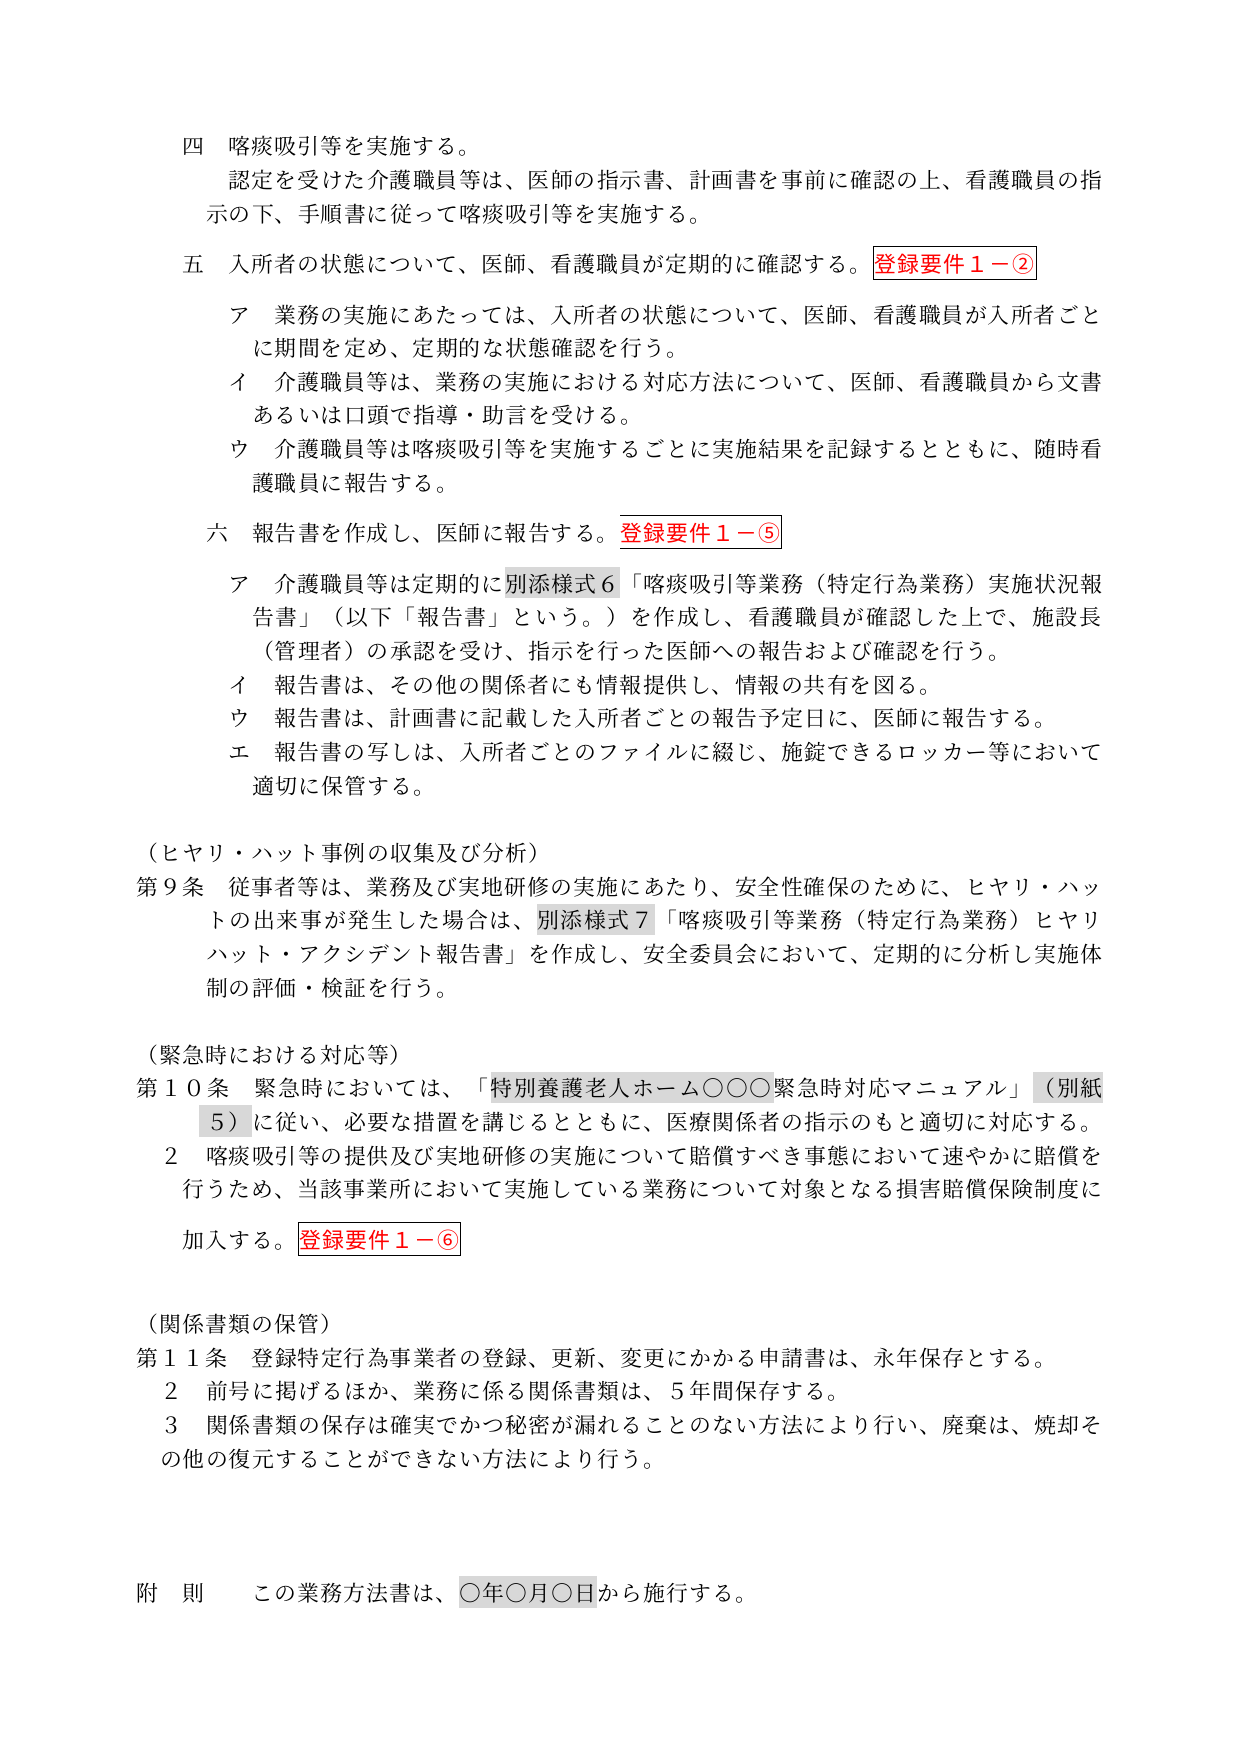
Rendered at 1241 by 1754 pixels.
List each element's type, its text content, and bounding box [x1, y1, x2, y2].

text 四 喀痰吸引等を実施する。 [160, 128, 1103, 162]
text 五 入所者の状態について、医師、看護職員が定期的に確認する。登録要件１－② [160, 229, 1103, 297]
text 附 則 この業務方法書は、○年○月○日から施行する。 [137, 1575, 1103, 1609]
text （関係書類の保管） [137, 1306, 1103, 1340]
text ３ 関係書類の保存は確実でかつ秘密が漏れることのない方法により行い、廃棄は、焼却その他の復元することができない方法により行う。 [160, 1407, 1103, 1474]
text ２ 喀痰吸引等の提供及び実地研修の実施について賠償すべき事態において速やかに賠償を行うため、当該事業所において実施している業務について対象となる損害賠償保険制度に加入する。登録要件１－⑥ [160, 1138, 1103, 1272]
text 認定を受けた介護職員等は、医師の指示書、計画書を事前に確認の上、看護職員の指示の下、手順書に従って喀痰吸引等を実施する。 [137, 162, 1103, 229]
text ウ 介護職員等は喀痰吸引等を実施するごとに実施結果を記録するとともに、随時看護職員に報告する。 [206, 431, 1103, 499]
text ア 介護職員等は定期的に別添様式６「喀痰吸引等業務（特定行為業務）実施状況報告書」（以下「報告書」という。）を作成し、看護職員が確認した上で、施設長（管理者）の承認を受け、指示を行った医師への報告および確認を行う。 [206, 566, 1103, 667]
text 第１１条 登録特定行為事業者の登録、更新、変更にかかる申請書は、永年保存とする。 [137, 1340, 1103, 1373]
text ２ 前号に掲げるほか、業務に係る関係書類は、５年間保存する。 [160, 1373, 1103, 1407]
text 第１０条 緊急時においては、「特別養護老人ホーム○○○緊急時対応マニュアル」（別紙５）に従い、必要な措置を講じるとともに、医療関係者の指示のもと適切に対応する。 [137, 1071, 1103, 1138]
text （緊急時における対応等） [137, 1037, 1103, 1071]
text ア 業務の実施にあたっては、入所者の状態について、医師、看護職員が入所者ごとに期間を定め、定期的な状態確認を行う。 [206, 297, 1103, 364]
text ウ 報告書は、計画書に記載した入所者ごとの報告予定日に、医師に報告する。 [206, 701, 1103, 734]
text 六 報告書を作成し、医師に報告する。登録要件１－⑤ [137, 499, 1103, 566]
text 第９条 従事者等は、業務及び実地研修の実施にあたり、安全性確保のために、ヒヤリ・ハットの出来事が発生した場合は、別添様式７「喀痰吸引等業務（特定行為業務）ヒヤリハット・アクシデント報告書」を作成し、安全委員会において、定期的に分析し実施体制の評価・検証を行う。 [137, 869, 1103, 1003]
text （ヒヤリ・ハット事例の収集及び分析） [137, 835, 1103, 869]
text イ 報告書は、その他の関係者にも情報提供し、情報の共有を図る。 [183, 667, 1103, 701]
text イ 介護職員等は、業務の実施における対応方法について、医師、看護職員から文書あるいは口頭で指導・助言を受ける。 [206, 364, 1103, 431]
text エ 報告書の写しは、入所者ごとのファイルに綴じ、施錠できるロッカー等において適切に保管する。 [206, 734, 1103, 801]
